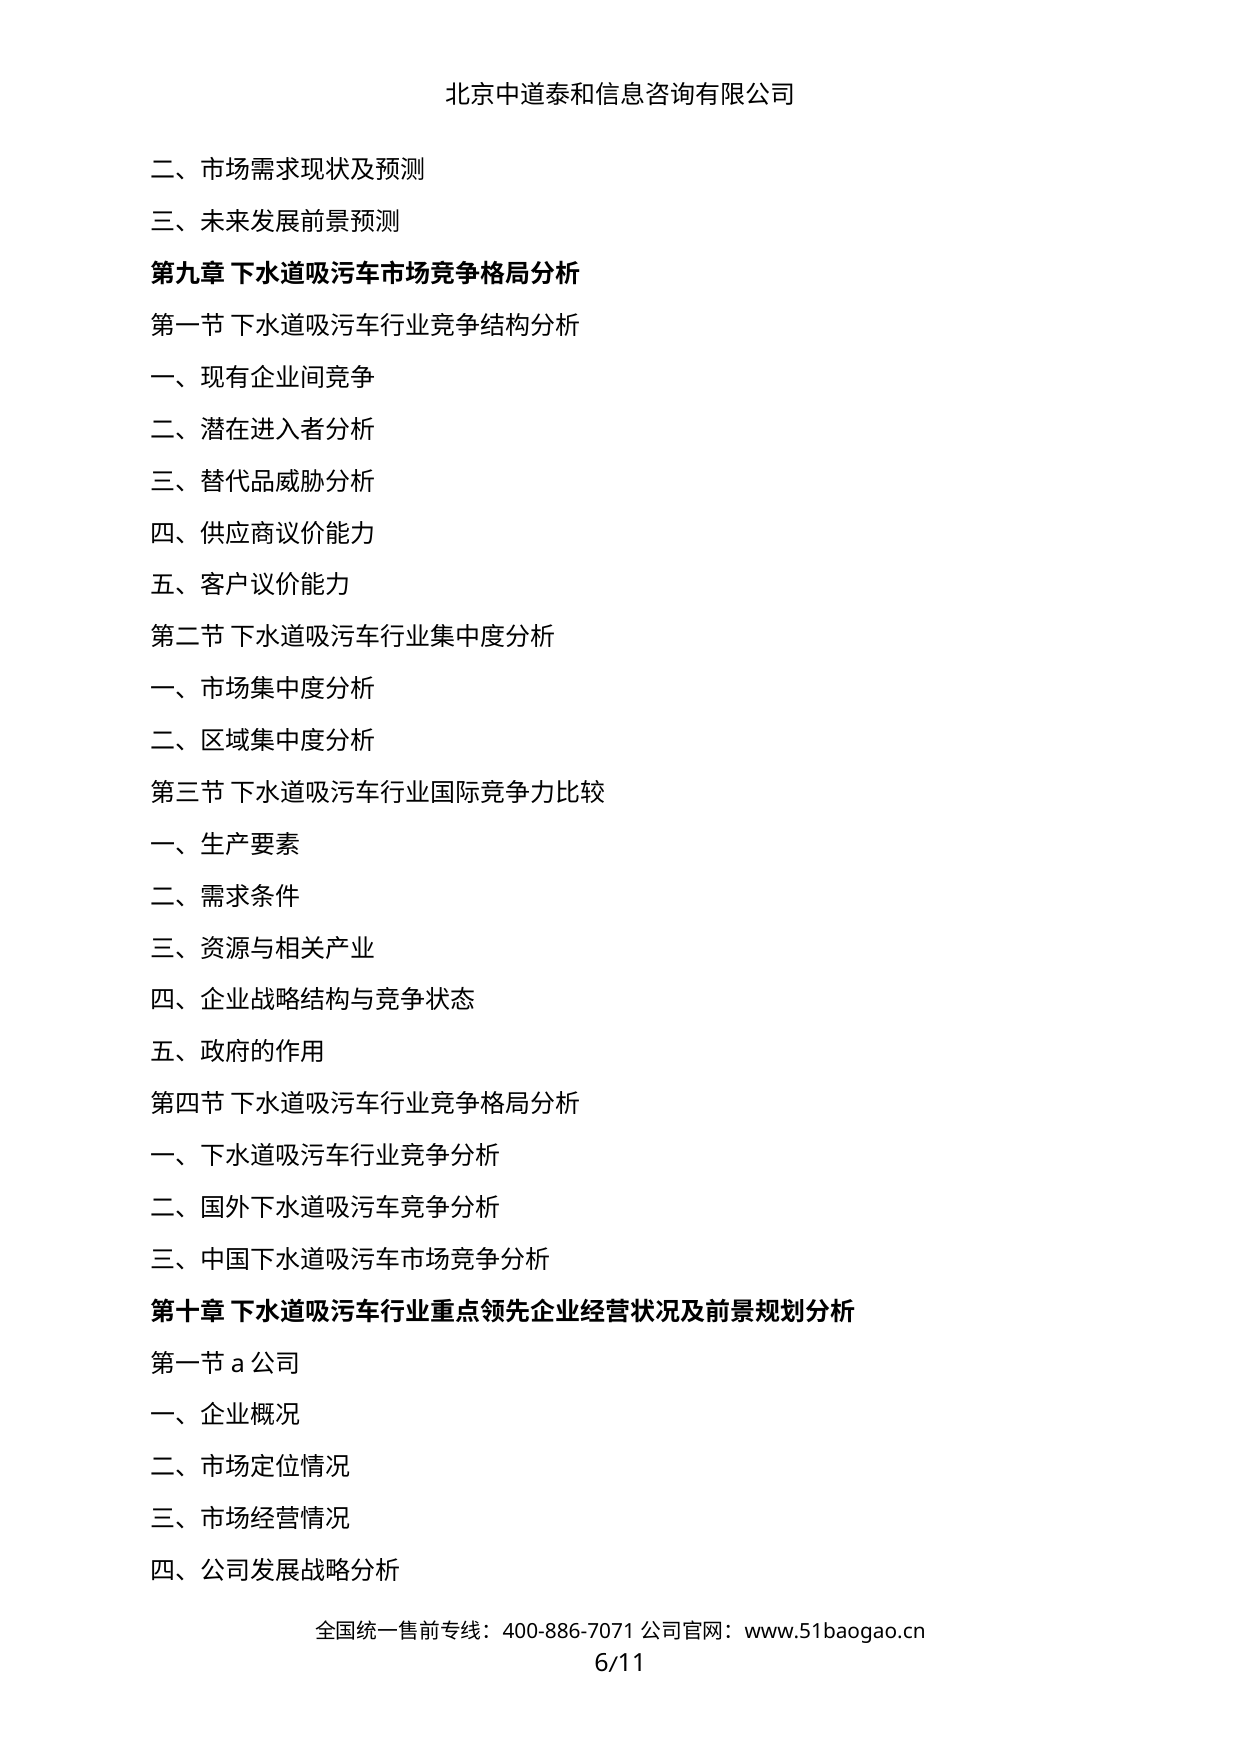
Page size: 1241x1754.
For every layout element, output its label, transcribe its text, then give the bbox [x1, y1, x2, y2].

text 一、生产要素 [150, 824, 1090, 861]
text 二、市场定位情况 [150, 1447, 1090, 1483]
text 一、下水道吸污车行业竞争分析 [150, 1136, 1090, 1172]
text 第二节 下水道吸污车行业集中度分析 [150, 617, 1090, 653]
text 二、区域集中度分析 [150, 721, 1090, 757]
text 五、客户议价能力 [150, 565, 1090, 601]
text 三、市场经营情况 [150, 1499, 1090, 1535]
text 第一节 a公司 [150, 1343, 1090, 1379]
text 二、需求条件 [150, 876, 1090, 912]
text 第十章 下水道吸污车行业重点领先企业经营状况及前景规划分析 [150, 1291, 1090, 1327]
text 四、公司发展战略分析 [150, 1551, 1090, 1587]
text 三、未来发展前景预测 [150, 202, 1090, 238]
text 四、企业战略结构与竞争状态 [150, 980, 1090, 1016]
text 一、市场集中度分析 [150, 669, 1090, 705]
text 四、供应商议价能力 [150, 513, 1090, 549]
text 第一节 下水道吸污车行业竞争结构分析 [150, 306, 1090, 342]
text 三、替代品威胁分析 [150, 461, 1090, 497]
text 二、国外下水道吸污车竞争分析 [150, 1187, 1090, 1224]
text 三、中国下水道吸污车市场竞争分析 [150, 1239, 1090, 1276]
text 一、企业概况 [150, 1395, 1090, 1431]
text 一、现有企业间竞争 [150, 357, 1090, 394]
text 第九章 下水道吸污车市场竞争格局分析 [150, 254, 1090, 290]
text 五、政府的作用 [150, 1032, 1090, 1068]
text 二、潜在进入者分析 [150, 409, 1090, 446]
text 第三节 下水道吸污车行业国际竞争力比较 [150, 772, 1090, 809]
text 第四节 下水道吸污车行业竞争格局分析 [150, 1084, 1090, 1120]
text 二、市场需求现状及预测 [150, 150, 1090, 186]
text 三、资源与相关产业 [150, 928, 1090, 964]
